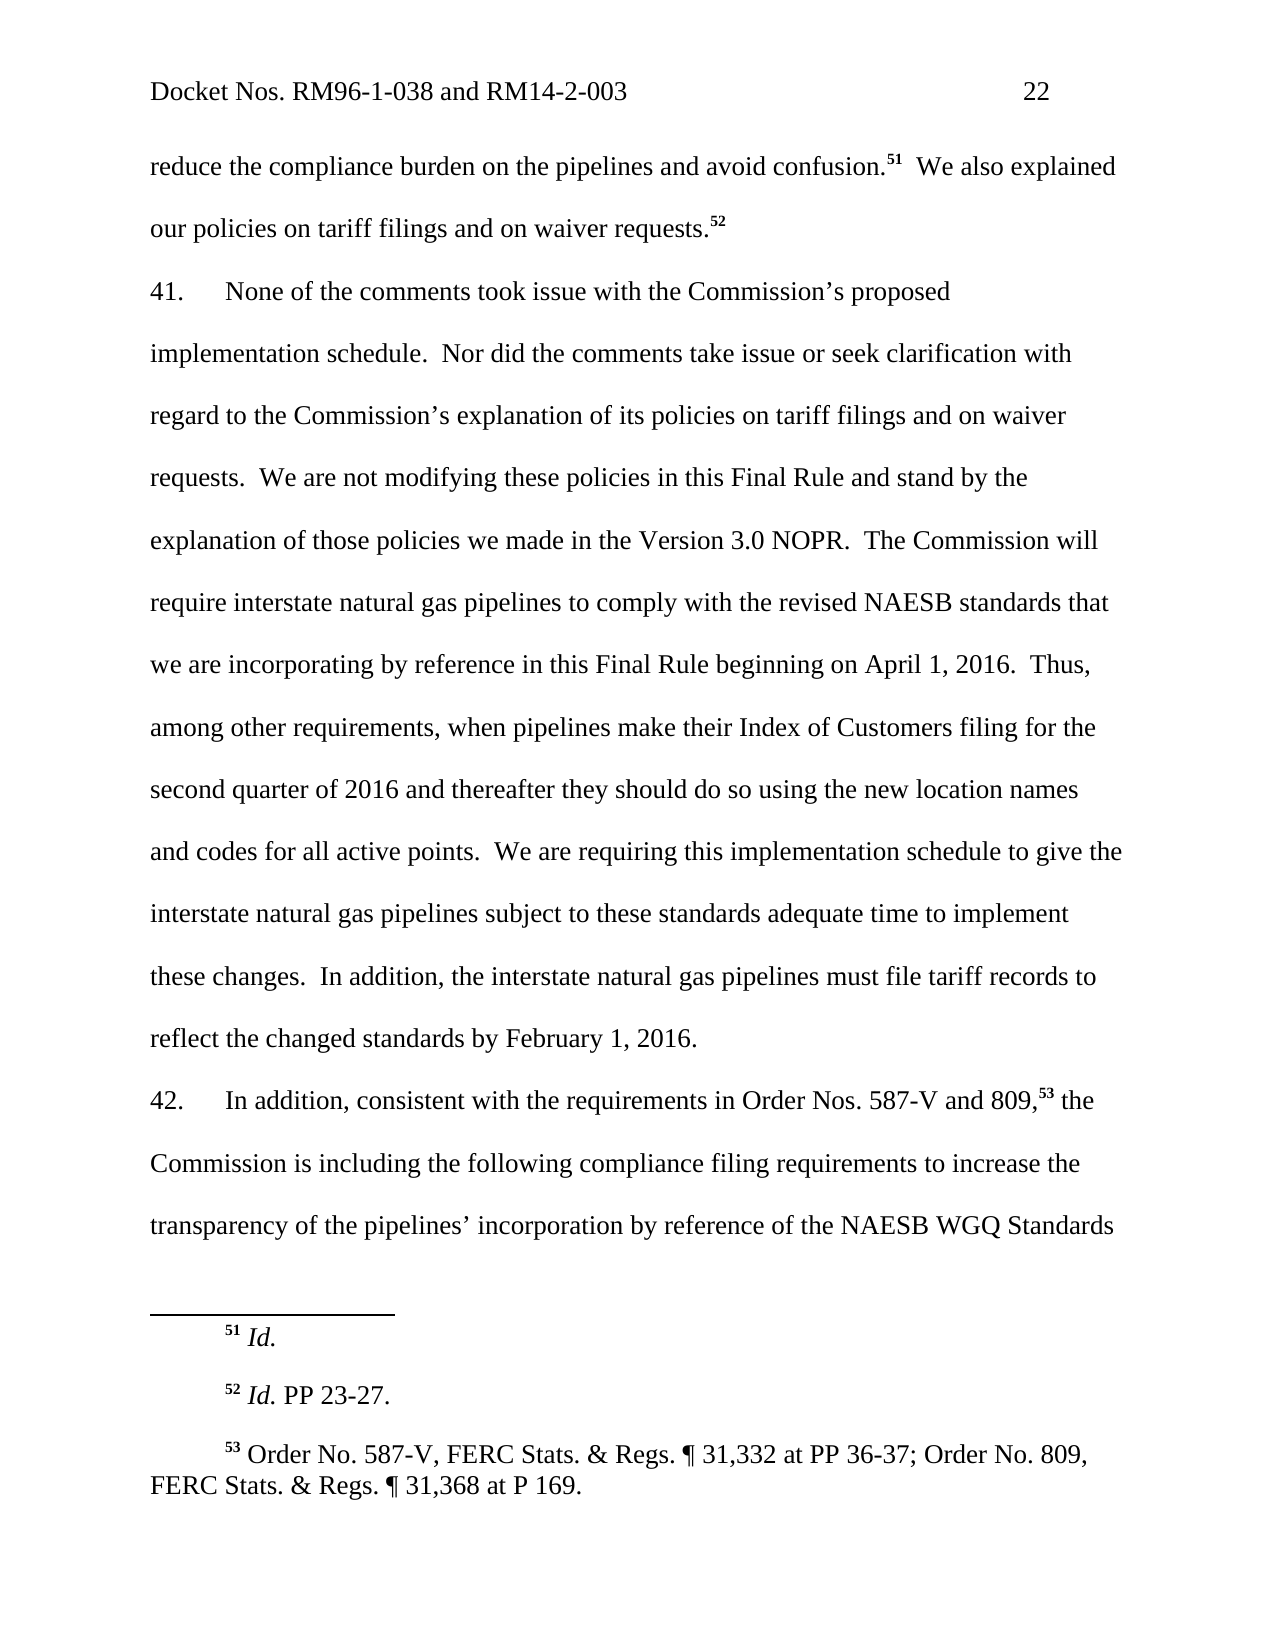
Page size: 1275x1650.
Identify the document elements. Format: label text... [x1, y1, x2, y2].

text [150, 150, 1125, 243]
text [150, 1084, 1125, 1240]
text None of the comments took issue with the Commission’s proposed implementation schedule. Nor did the comments take issue or seek clarification with regard to the Commission’s explanation of its policies on tariff filings and on waiver requests. We are not modifying these policies in this Final Rule and stand by the explanation of those policies we made in the Version 3.0 NOPR. The Commission will require interstate natural gas pipelines to comply with the revised NAESB standards that we are incorporating by reference in this Final Rule beginning on April 1, 2016. Thus, among other requirements, when pipelines make their Index of Customers filing for the second quarter of 2016 and thereafter they should do so using the new location names and codes for all active points. We are requiring this implementation schedule to give the interstate natural gas pipelines subject to these standards adequate time to implement these changes. In addition, the interstate natural gas pipelines must file tariff records to reflect the changed standards by February 1, 2016. [150, 274, 1125, 1053]
